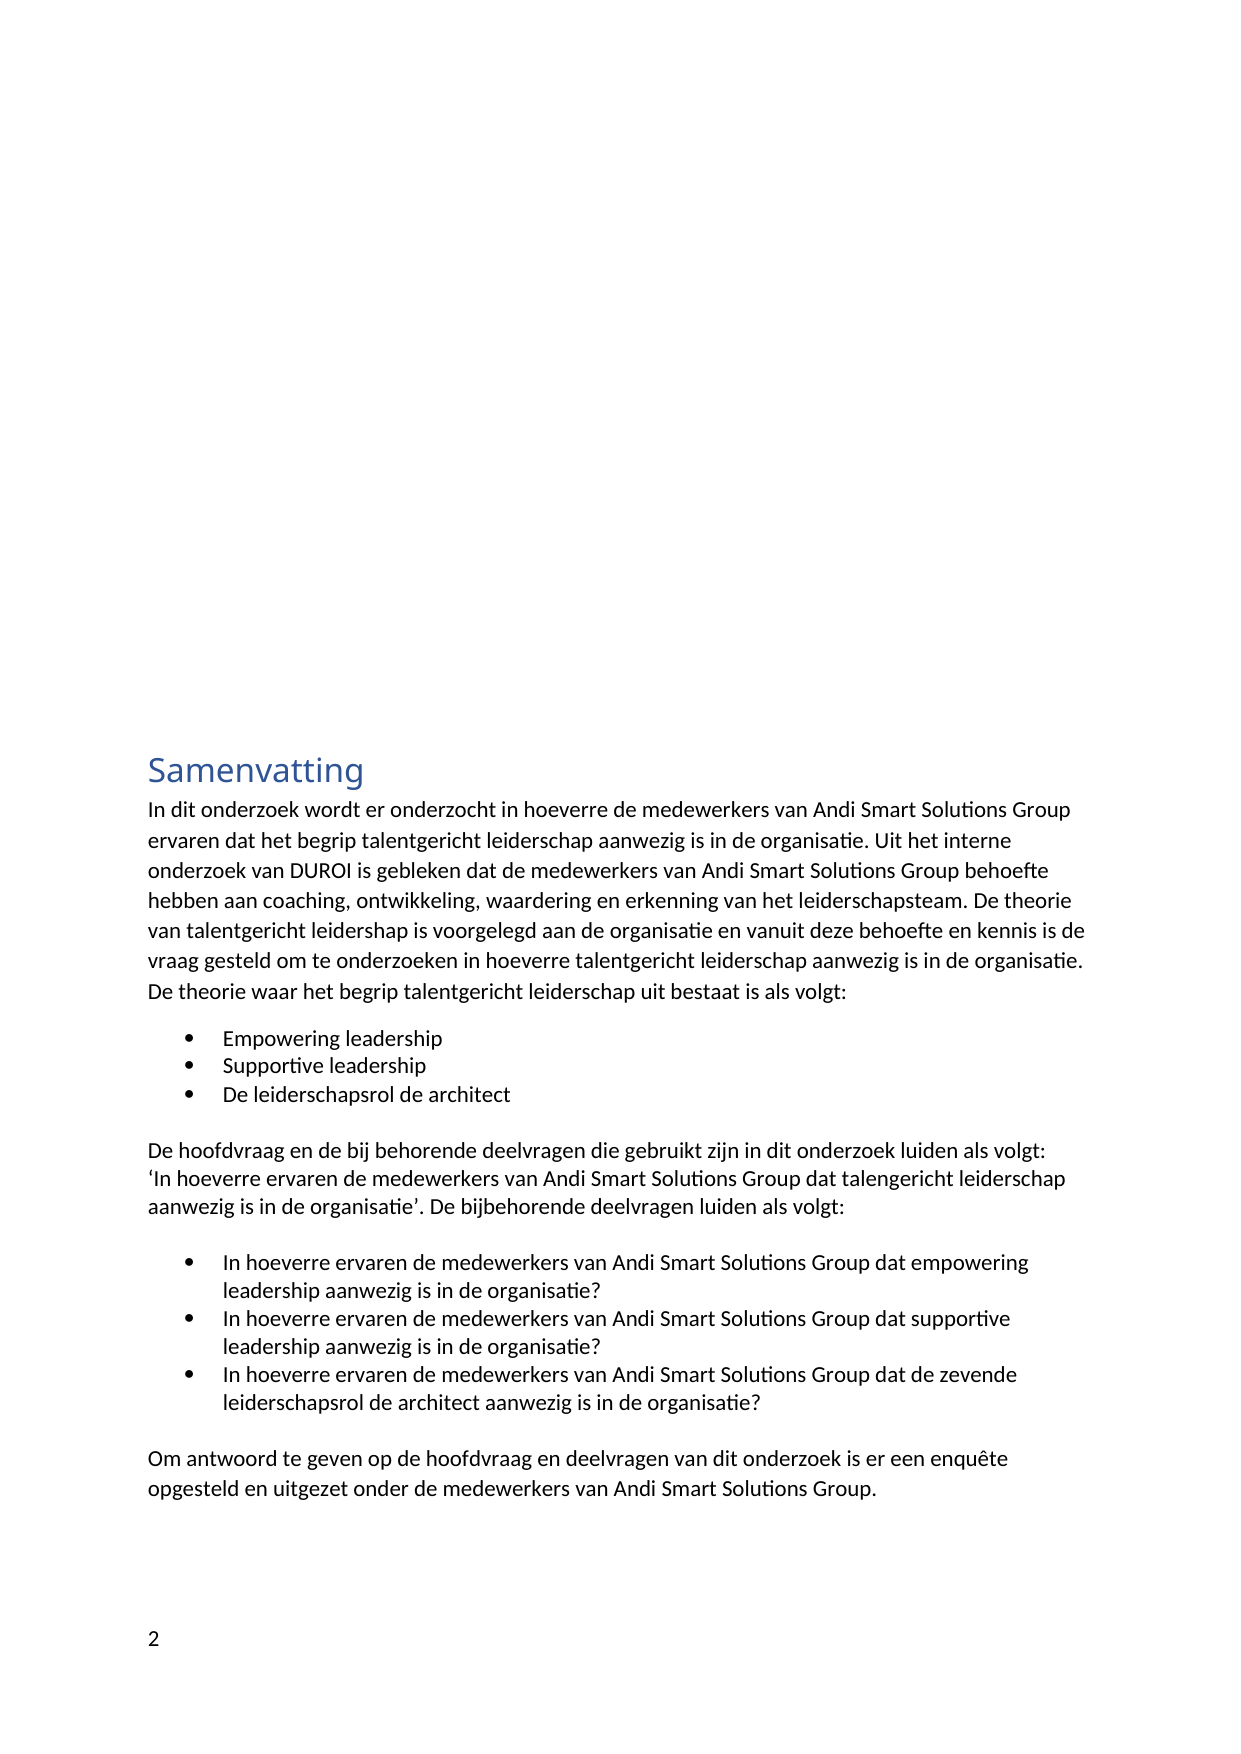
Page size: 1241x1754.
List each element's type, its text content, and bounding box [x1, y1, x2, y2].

list In hoeverre ervaren de medewerkers van Andi Smart Solutions Group dat de zevende leiderschapsrol de architect aanwezig is in de organisatie? [185, 1360, 1093, 1416]
text In dit onderzoek wordt er onderzocht in hoeverre de medewerkers van Andi Smart Solutions Group ervaren dat het begrip talentgericht leiderschap aanwezig is in de organisatie. Uit het interne onderzoek van DUROI is gebleken dat de medewerkers van Andi Smart Solutions Group behoefte hebben aan coaching, ontwikkeling, waardering en erkenning van het leiderschapsteam. De theorie van talentgericht leidershap is voorgelegd aan de organisatie en vanuit deze behoefte en kennis is de vraag gesteld om te onderzoeken in hoeverre talentgericht leiderschap aanwezig is in de organisatie. De theorie waar het begrip talentgericht leiderschap uit bestaat is als volgt: [148, 796, 1093, 1005]
list In hoeverre ervaren de medewerkers van Andi Smart Solutions Group dat empowering leadership aanwezig is in de organisatie? [185, 1248, 1093, 1304]
text Om antwoord te geven op de hoofdvraag en deelvragen van dit onderzoek is er een enquête opgesteld en uitgezet onder de medewerkers van Andi Smart Solutions Group. [148, 1444, 1093, 1502]
list De leiderschapsrol de architect [185, 1080, 1093, 1108]
list Empowering leadership [185, 1024, 1093, 1052]
text ‘In hoeverre ervaren de medewerkers van Andi Smart Solutions Group dat talengericht leiderschap aanwezig is in de organisatie’. De bijbehorende deelvragen luiden als volgt: [148, 1164, 1093, 1220]
text De hoofdvraag en de bij behorende deelvragen die gebruikt zijn in dit onderzoek luiden als volgt: [148, 1136, 1093, 1164]
list In hoeverre ervaren de medewerkers van Andi Smart Solutions Group dat supportive leadership aanwezig is in de organisatie? [185, 1304, 1093, 1360]
list Supportive leadership [185, 1052, 1093, 1080]
subtitle Samenvatting [148, 747, 1093, 792]
